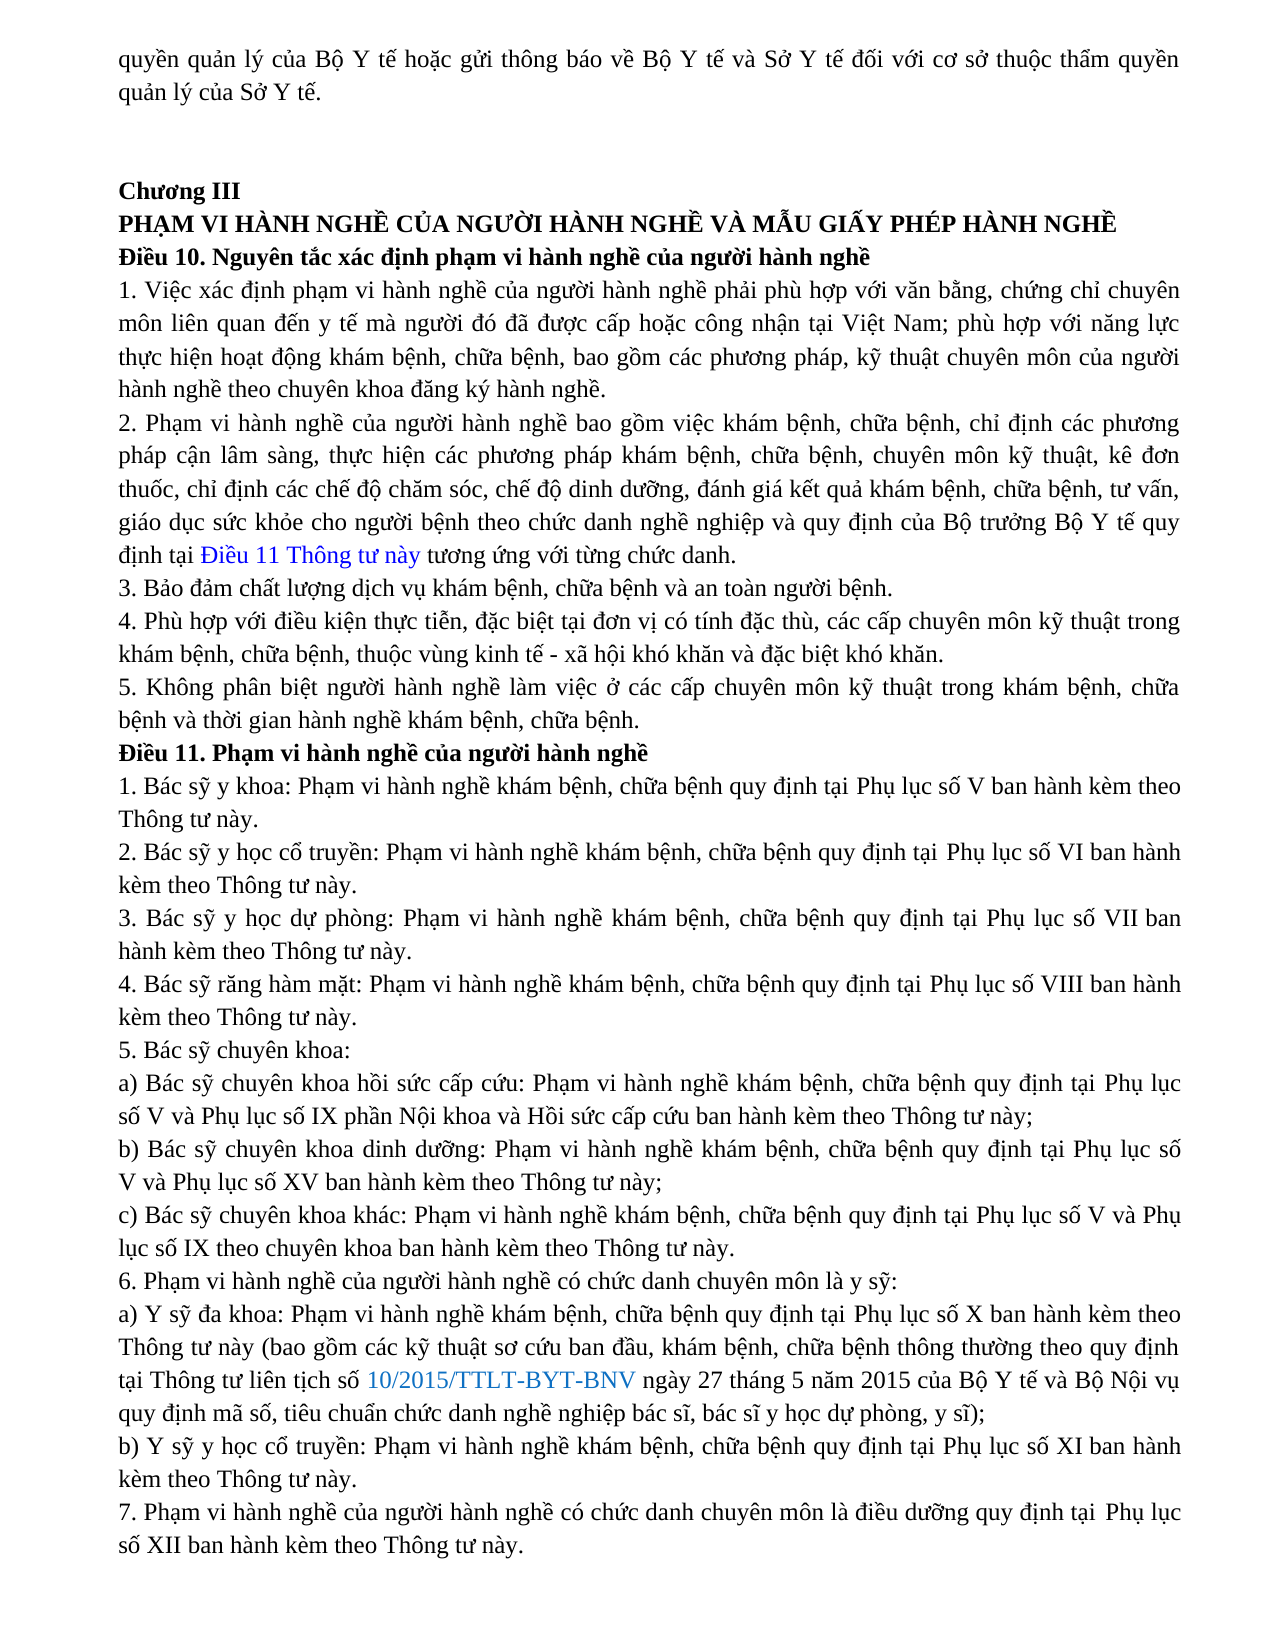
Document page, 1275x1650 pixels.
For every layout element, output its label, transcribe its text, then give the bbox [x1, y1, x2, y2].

text 1. Bác sỹ y khoa: Phạm vi hành nghề khám bệnh, chữa bệnh quy định tại Phụ lục số V ban hành kèm theo Thông tư này. [118, 771, 1181, 833]
text 3. Bác sỹ y học dự phòng: Phạm vi hành nghề khám bệnh, chữa bệnh quy định tại Phụ lục số VII ban hành kèm theo Thông tư này. [118, 903, 1181, 965]
text a) Bác sỹ chuyên khoa hồi sức cấp cứu: Phạm vi hành nghề khám bệnh, chữa bệnh quy định tại Phụ lục số V và Phụ lục số IX phần Nội khoa và Hồi sức cấp cứu ban hành kèm theo Thông tư này; [118, 1068, 1181, 1130]
text c) Bác sỹ chuyên khoa khác: Phạm vi hành nghề khám bệnh, chữa bệnh quy định tại Phụ lục số V và Phụ lục số IX theo chuyên khoa ban hành kèm theo Thông tư này. [118, 1200, 1181, 1262]
text 5. Không phân biệt người hành nghề làm việc ở các cấp chuyên môn kỹ thuật trong khám bệnh, chữa bệnh và thời gian hành nghề khám bệnh, chữa bệnh. [118, 672, 1181, 733]
text 7. Phạm vi hành nghề của người hành nghề có chức danh chuyên môn là điều dưỡng quy định tại Phụ lục số XII ban hành kèm theo Thông tư này. [118, 1497, 1181, 1559]
text 1. Việc xác định phạm vi hành nghề của người hành nghề phải phù hợp với văn bằng, chứng chỉ chuyên môn liên quan đến y tế mà người đó đã được cấp hoặc công nhận tại Việt Nam; phù hợp với năng lực thực hiện hoạt động khám bệnh, chữa bệnh, bao gồm các phương pháp, kỹ thuật chuyên môn của người hành nghề theo chuyên khoa đăng ký hành nghề. [118, 276, 1181, 403]
text Điều 10. Nguyên tắc xác định phạm vi hành nghề của người hành nghề [118, 242, 1181, 271]
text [118, 44, 1181, 106]
text b) Bác sỹ chuyên khoa dinh dưỡng: Phạm vi hành nghề khám bệnh, chữa bệnh quy định tại Phụ lục số V và Phụ lục số XV ban hành kèm theo Thông tư này; [118, 1134, 1181, 1196]
text 2. Phạm vi hành nghề của người hành nghề bao gồm việc khám bệnh, chữa bệnh, chỉ định các phương pháp cận lâm sàng, thực hiện các phương pháp khám bệnh, chữa bệnh, chuyên môn kỹ thuật, kê đơn thuốc, chỉ định các chế độ chăm sóc, chế độ dinh dưỡng, đánh giá kết quả khám bệnh, chữa bệnh, tư vấn, giáo dục sức khỏe cho người bệnh theo chức danh nghề nghiệp và quy định của Bộ trưởng Bộ Y tế quy định tại Điều 11 Thông tư này tương ứng với từng chức danh. [118, 408, 1181, 568]
text 6. Phạm vi hành nghề của người hành nghề có chức danh chuyên môn là y sỹ: [118, 1266, 1181, 1295]
text 2. Bác sỹ y học cổ truyền: Phạm vi hành nghề khám bệnh, chữa bệnh quy định tại Phụ lục số VI ban hành kèm theo Thông tư này. [118, 837, 1181, 899]
text 4. Phù hợp với điều kiện thực tiễn, đặc biệt tại đơn vị có tính đặc thù, các cấp chuyên môn kỹ thuật trong khám bệnh, chữa bệnh, thuộc vùng kinh tế - xã hội khó khăn và đặc biệt khó khăn. [118, 606, 1181, 667]
text 5. Bác sỹ chuyên khoa: [118, 1035, 1181, 1064]
text Chương III [118, 176, 1181, 205]
text 4. Bác sỹ răng hàm mặt: Phạm vi hành nghề khám bệnh, chữa bệnh quy định tại Phụ lục số VIII ban hành kèm theo Thông tư này. [118, 969, 1181, 1031]
text 3. Bảo đảm chất lượng dịch vụ khám bệnh, chữa bệnh và an toàn người bệnh. [118, 573, 1181, 601]
text a) Y sỹ đa khoa: Phạm vi hành nghề khám bệnh, chữa bệnh quy định tại Phụ lục số X ban hành kèm theo Thông tư này (bao gồm các kỹ thuật sơ cứu ban đầu, khám bệnh, chữa bệnh thông thường theo quy định tại Thông tư liên tịch số 10/2015/TTLT-BYT-BNV ngày 27 tháng 5 năm 2015 của Bộ Y tế và Bộ Nội vụ quy định mã số, tiêu chuẩn chức danh nghề nghiệp bác sĩ, bác sĩ y học dự phòng, y sĩ); [118, 1299, 1181, 1427]
text b) Y sỹ y học cổ truyền: Phạm vi hành nghề khám bệnh, chữa bệnh quy định tại Phụ lục số XI ban hành kèm theo Thông tư này. [118, 1431, 1181, 1493]
text PHẠM VI HÀNH NGHỀ CỦA NGƯỜI HÀNH NGHỀ VÀ MẪU GIẤY PHÉP HÀNH NGHỀ [118, 209, 1181, 238]
text Điều 11. Phạm vi hành nghề của người hành nghề [118, 738, 1181, 767]
